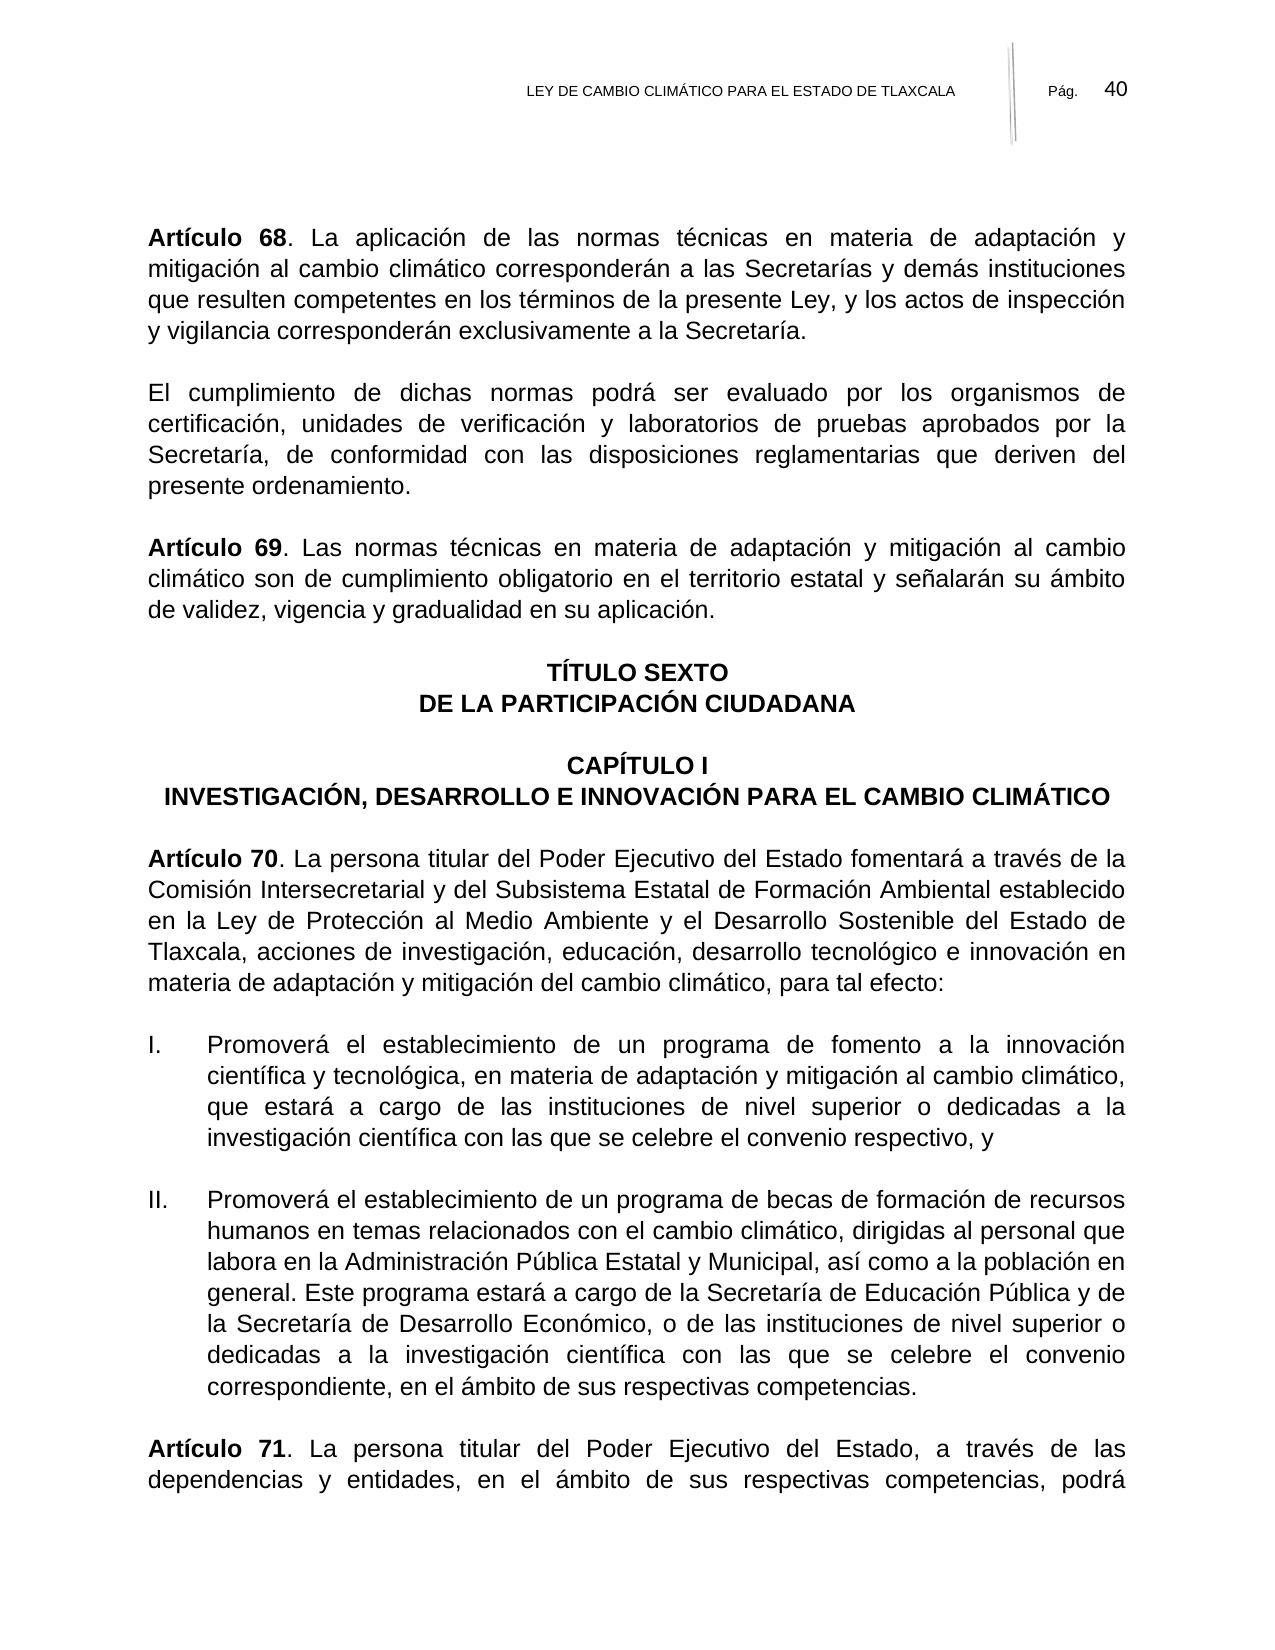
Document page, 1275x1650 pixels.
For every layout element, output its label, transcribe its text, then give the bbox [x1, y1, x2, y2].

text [148, 1434, 1127, 1493]
text El cumplimiento de dichas normas podrá ser evaluado por los organismos de certificación, unidades de verificación y laboratorios de pruebas aprobados por la Secretaría, de conformidad con las disposiciones reglamentarias que deriven del presente ordenamiento. [148, 378, 1127, 500]
text Artículo 68. La aplicación de las normas técnicas en materia de adaptación y mitigación al cambio climático corresponderán a las Secretarías y demás instituciones que resulten competentes en los términos de la presente Ley, y los actos de inspección y vigilancia corresponderán exclusivamente a la Secretaría. [148, 223, 1127, 345]
text DE LA PARTICIPACIÓN CIUDADANA [148, 689, 1127, 717]
text INVESTIGACIÓN, DESARROLLO E INNOVACIÓN PARA EL CAMBIO CLIMÁTICO [148, 782, 1127, 811]
text CAPÍTULO I [148, 751, 1127, 779]
text TÍTULO SEXTO [148, 658, 1127, 686]
text II. Promoverá el establecimiento de un programa de becas de formación de recursos humanos en temas relacionados con el cambio climático, dirigidas al personal que labora en la Administración Pública Estatal y Municipal, así como a la población en general. Este programa estará a cargo de la Secretaría de Educación Pública y de la Secretaría de Desarrollo Económico, o de las instituciones de nivel superior o dedicadas a la investigación científica con las que se celebre el convenio correspondiente, en el ámbito de sus respectivas competencias. [148, 1185, 1127, 1400]
text I. Promoverá el establecimiento de un programa de fomento a la innovación científica y tecnológica, en materia de adaptación y mitigación al cambio climático, que estará a cargo de las instituciones de nivel superior o dedicadas a la investigación científica con las que se celebre el convenio respectivo, y [148, 1030, 1127, 1152]
text Artículo 70. La persona titular del Poder Ejecutivo del Estado fomentará a través de la Comisión Intersecretarial y del Subsistema Estatal de Formación Ambiental establecido en la Ley de Protección al Medio Ambiente y el Desarrollo Sostenible del Estado de Tlaxcala, acciones de investigación, educación, desarrollo tecnológico e innovación en materia de adaptación y mitigación del cambio climático, para tal efecto: [148, 844, 1127, 997]
text Artículo 69. Las normas técnicas en materia de adaptación y mitigación al cambio climático son de cumplimiento obligatorio en el territorio estatal y señalarán su ámbito de validez, vigencia y gradualidad en su aplicación. [148, 533, 1127, 624]
